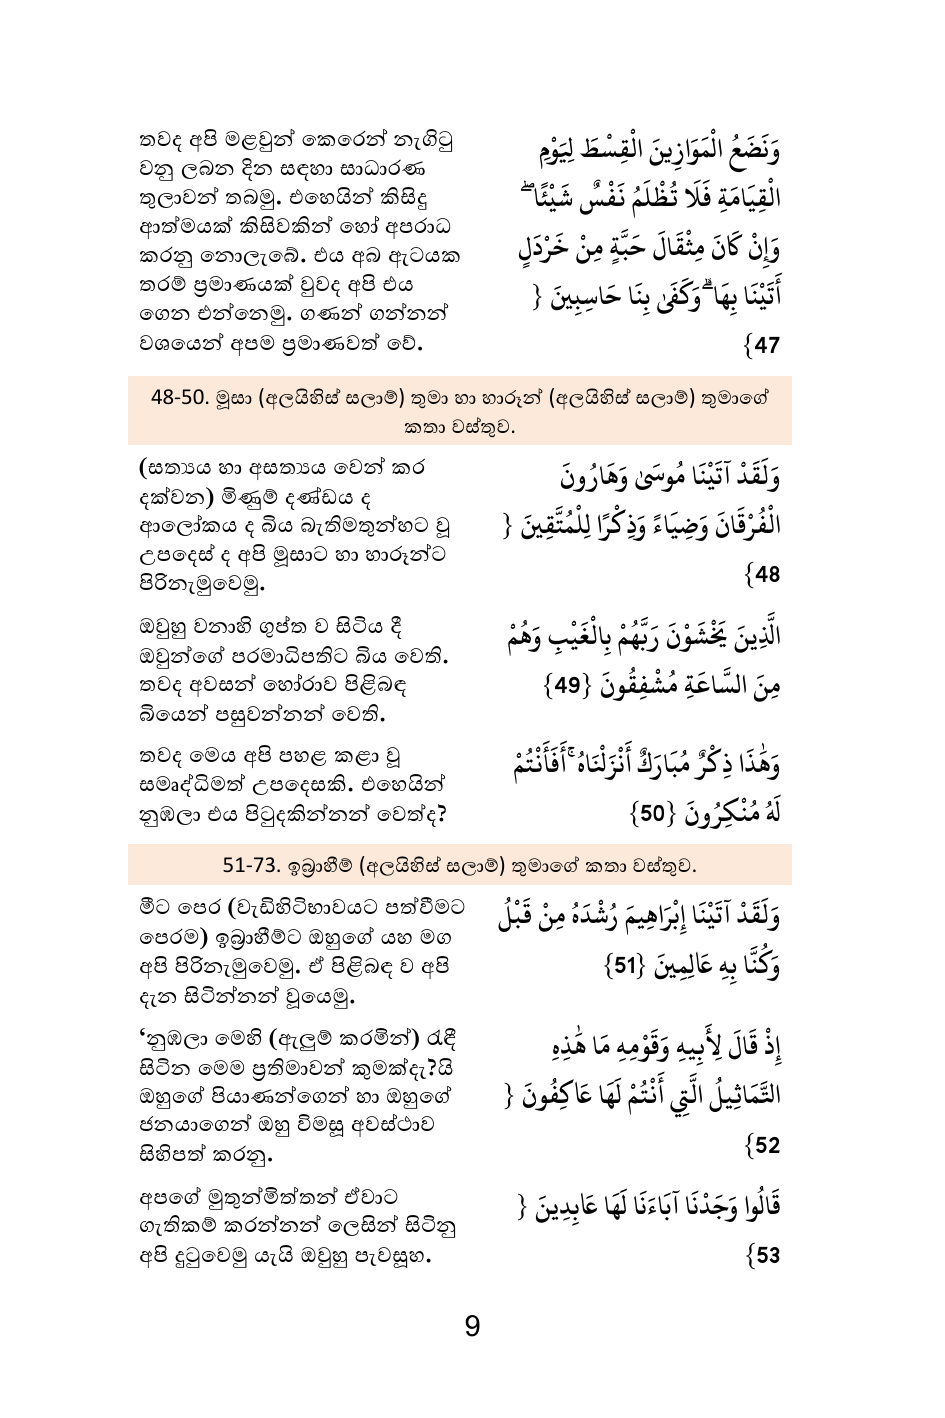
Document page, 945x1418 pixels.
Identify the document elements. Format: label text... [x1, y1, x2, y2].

table_cell තවද අපි මළවුන් කෙරෙන් නැගිටු වනු ලබන දින සඳහා සාධාරණ තුලාවන් තබමු. එහෙයින් කිසිදු ආත්මයක් කිසිවකින් හෝ අපරාධ කරනු නොලැබේ. එය අබ ඇටයක තරම් ප්‍රමාණයක් වුවද අපි එය ගෙන එන්නෙමු. ගණන් ගන්නන් වශයෙන් අපම ප්‍රමාණවත් වේ. [128, 118, 482, 376]
table_cell (සත්‍යය හා අසත්‍යය වෙන් කර දක්වන) මිණුම් දණ්ඩය ද ආලෝකය ද බිය බැතිමතුන්හට වූ උපදෙස් ද අපි මූසාට හා හාරූන්ට පිරිනැමුවෙමු. [128, 445, 482, 605]
table_cell ඔවුහු වනාහි ගුප්ත ව සිටිය දී ඔවුන්ගේ පරමාධිපතිට බිය වෙති. තවද අවසන් හෝරාව පිළිබඳ බියෙන් පසුවන්නන් වෙති. [128, 605, 482, 733]
table_cell الَّذِينَ يَخْشَوْنَ رَبَّهُمْ بِالْغَيْبِ وَهُمْ مِنَ السَّاعَةِ مُشْفِقُونَ {49} [482, 605, 792, 733]
table_cell وَنَضَعُ الْمَوَازِينَ الْقِسْطَ لِيَوْمِ الْقِيَامَةِ فَلَا تُظْلَمُ نَفْسٌ شَيْئًا ۖ وَإِنْ كَانَ مِثْقَالَ حَبَّةٍ مِنْ خَرْدَلٍ أَتَيْنَا بِهَا ۗ وَكَفَىٰ بِنَا حَاسِبِينَ {47} [482, 118, 792, 376]
table_cell තවද මෙය අපි පහළ කළා වූ සමෘද්ධිමත් උපදෙසකි. එහෙයින් නුඹලා එය පිටුදකින්නන් වෙත්ද? [128, 734, 482, 844]
table_cell وَلَقَدْ آتَيْنَا مُوسَىٰ وَهَارُونَ الْفُرْقَانَ وَضِيَاءً وَذِكْرًا لِلْمُتَّقِينَ {48} [482, 445, 792, 605]
table_cell وَهَٰذَا ذِكْرٌ مُبَارَكٌ أَنْزَلْنَاهُ ۚ أَفَأَنْتُمْ لَهُ مُنْكِرُونَ {50} [482, 734, 792, 844]
table_cell إِذْ قَالَ لِأَبِيهِ وَقَوْمِهِ مَا هَٰذِهِ التَّمَاثِيلُ الَّتِي أَنْتُمْ لَهَا عَاكِفُونَ {52} [482, 1016, 792, 1176]
table_cell මීට පෙර (වැඩිහිටිභාවයට පත්වීමට පෙරම) ඉබ්‍රාහීම්ට ඔහුගේ යහ මග අපි පිරිනැමුවෙමු. ඒ පිළිබඳ ව අපි දැන සිටින්නන් වූයෙමු. [128, 885, 482, 1016]
table_cell قَالُوا وَجَدْنَا آبَاءَنَا لَهَا عَابِدِينَ {53} [482, 1176, 792, 1287]
table_cell අපගේ මුතුන්මිත්තන් ඒවාට ගැතිකම් කරන්නන් ලෙසින් සිටිනු අපි දුටුවෙමු යැයි ඔවුහු පැවසූහ. [128, 1176, 482, 1287]
table_cell 48-50. මූසා (අලයිහිස් සලාම්) තුමා හා හාරූන් (අලයිහිස් සලාම්) තුමාගේ කතා වස්තුව. [128, 376, 792, 445]
table_cell ‘නුඹලා මෙහි (ඇලුම් කරමින්) රැඳී සිටින මෙම ප්‍රතිමාවන් කුමක්දැ?යි ඔහුගේ පියාණන්ගෙන් හා ඔහුගේ ජනයාගෙන් ඔහු විමසූ අවස්ථාව සිහිපත් කරනු. [128, 1016, 482, 1176]
table_cell 51-73. ඉබ්‍රාහීම් (අලයිහිස් සලාම්) තුමාගේ කතා වස්තුව. [128, 844, 792, 885]
table_cell وَلَقَدْ آتَيْنَا إِبْرَاهِيمَ رُشْدَهُ مِنْ قَبْلُ وَكُنَّا بِهِ عَالِمِينَ {51} [482, 885, 792, 1016]
